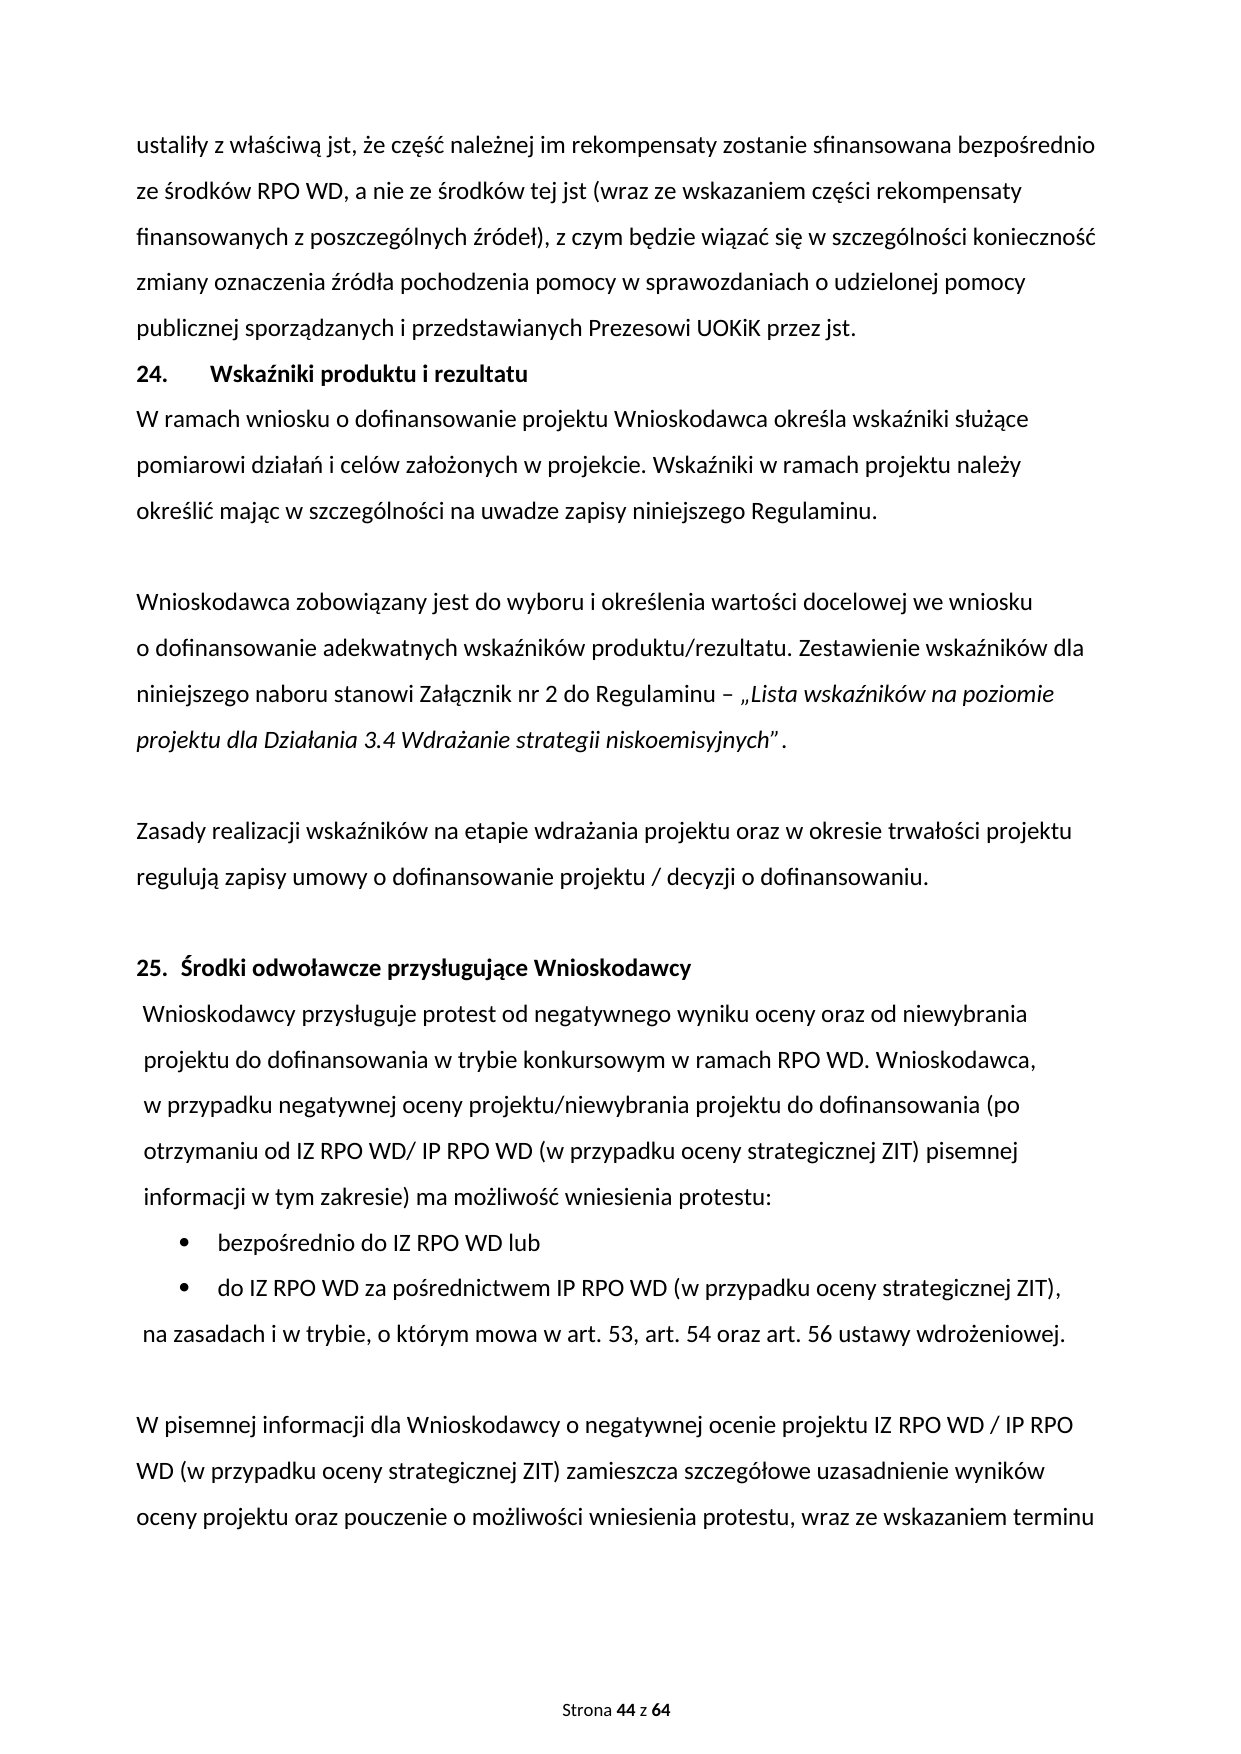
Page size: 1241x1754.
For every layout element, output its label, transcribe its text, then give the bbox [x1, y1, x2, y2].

subtitle Wskaźniki produktu i rezultatu [136, 358, 1098, 388]
list do IZ RPO WD za pośrednictwem IP RPO WD (w przypadku oceny strategicznej ZIT), [180, 1272, 1098, 1303]
subtitle Środki odwoławcze przysługujące Wnioskodawcy [136, 952, 1098, 983]
text W ramach wniosku o dofinansowanie projektu Wnioskodawca określa wskaźniki służące pomiarowi działań i celów założonych w projekcie. Wskaźniki w ramach projektu należy określić mając w szczególności na uwadze zapisy niniejszego Regulaminu. [136, 404, 1098, 526]
list bezpośrednio do IZ RPO WD lub [180, 1227, 1098, 1257]
text Wnioskodawca zobowiązany jest do wyboru i określenia wartości docelowej we wniosku o dofinansowanie adekwatnych wskaźników produktu/rezultatu. Zestawienie wskaźników dla niniejszego naboru stanowi Załącznik nr 2 do Regulaminu – „Lista wskaźników na poziomie projektu dla Działania 3.4 Wdrażanie strategii niskoemisyjnych”. [136, 587, 1098, 754]
text na zasadach i w trybie, o którym mowa w art. 53, art. 54 oraz art. 56 ustawy wdrożeniowej. [142, 1318, 1098, 1349]
text Wnioskodawcy przysługuje protest od negatywnego wyniku oceny oraz od niewybrania projektu do dofinansowania w trybie konkursowym w ramach RPO WD. Wnioskodawca, w przypadku negatywnej oceny projektu/niewybrania projektu do dofinansowania (po otrzymaniu od IZ RPO WD/ IP RPO WD (w przypadku oceny strategicznej ZIT) pisemnej informacji w tym zakresie) ma możliwość wniesienia protestu: [142, 998, 1098, 1212]
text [136, 129, 1098, 343]
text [136, 1410, 1098, 1532]
text Zasady realizacji wskaźników na etapie wdrażania projektu oraz w okresie trwałości projektu regulują zapisy umowy o dofinansowanie projektu / decyzji o dofinansowaniu. [136, 815, 1098, 891]
